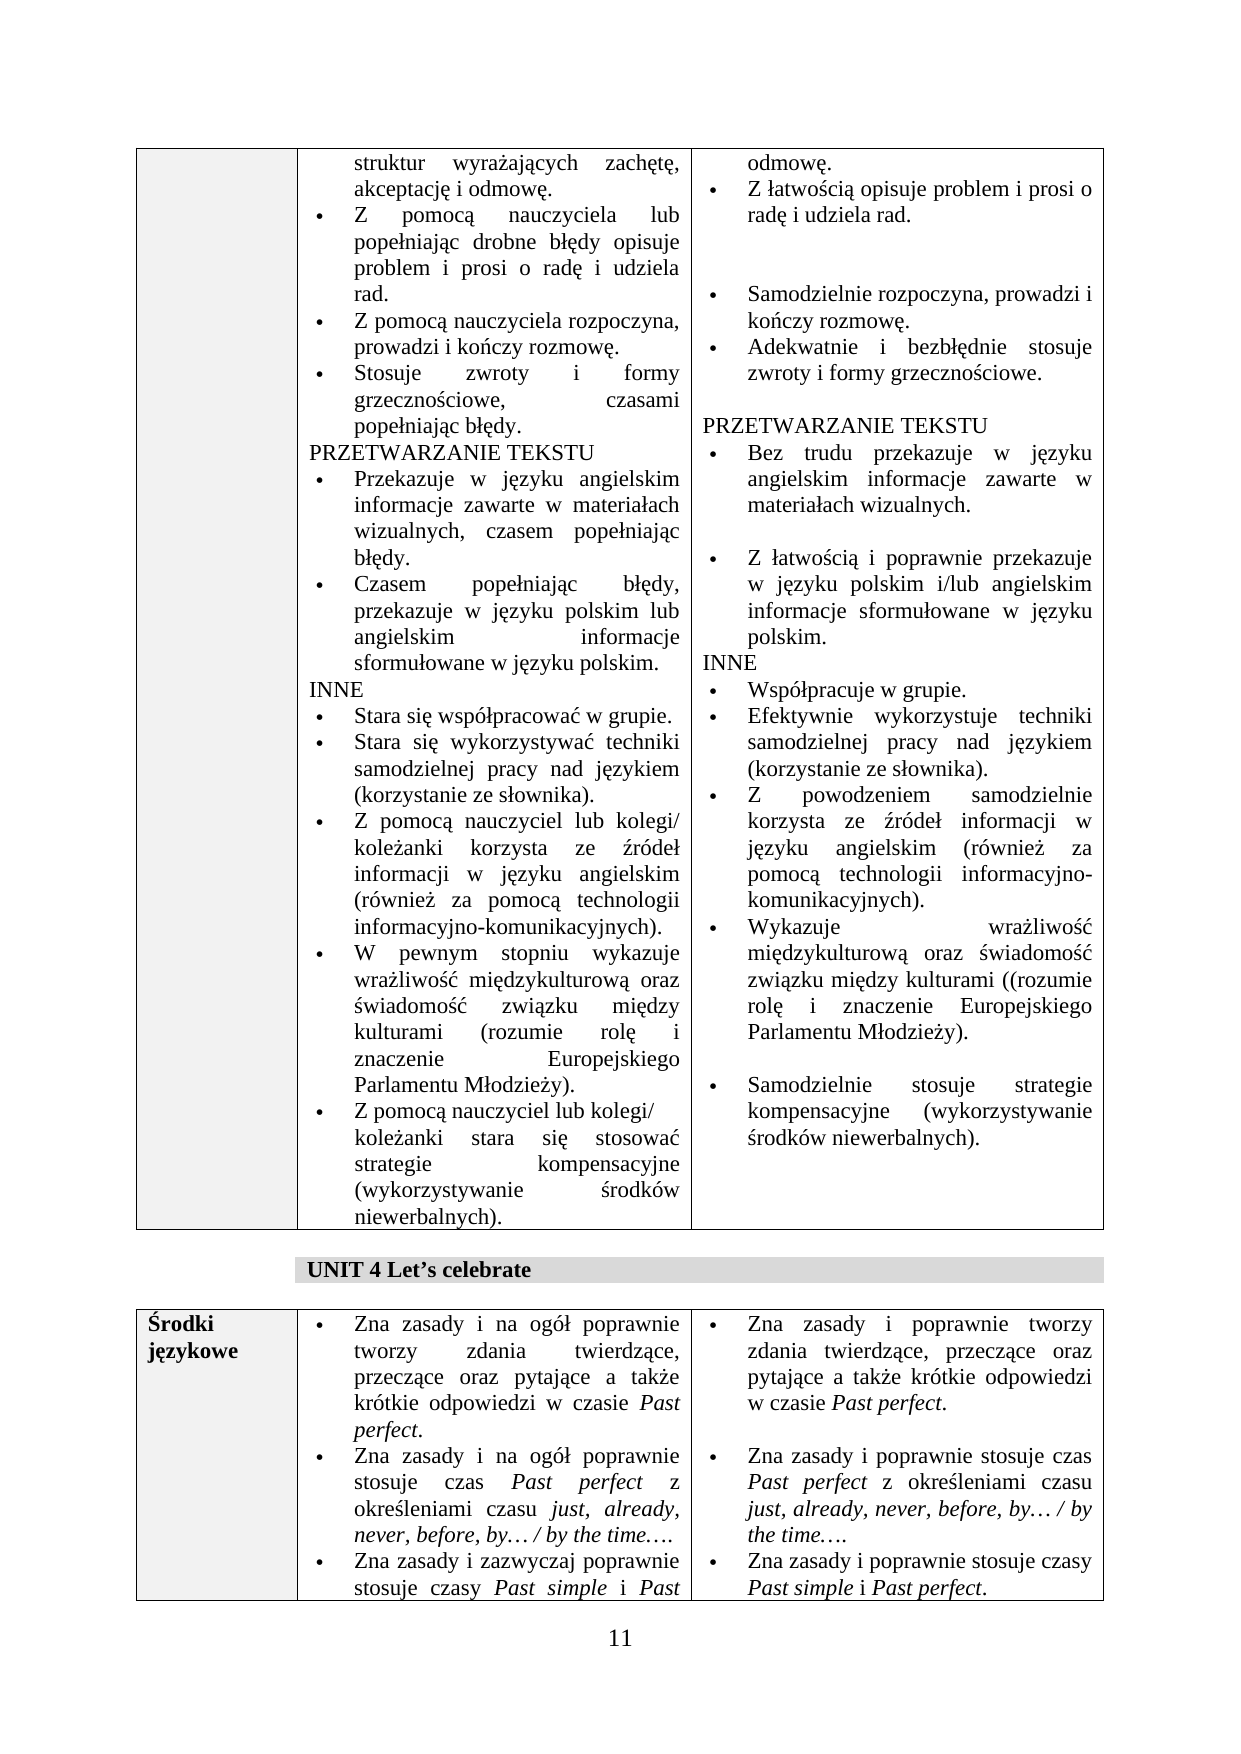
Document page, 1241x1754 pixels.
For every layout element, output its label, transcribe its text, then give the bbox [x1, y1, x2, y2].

table_header UNIT 4 Let’s celebrate [295, 1257, 1104, 1283]
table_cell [692, 149, 1103, 1229]
table_header Środki językowe [137, 1310, 297, 1600]
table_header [298, 1310, 691, 1600]
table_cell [137, 149, 297, 1229]
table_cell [298, 149, 691, 1229]
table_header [692, 1310, 1103, 1600]
